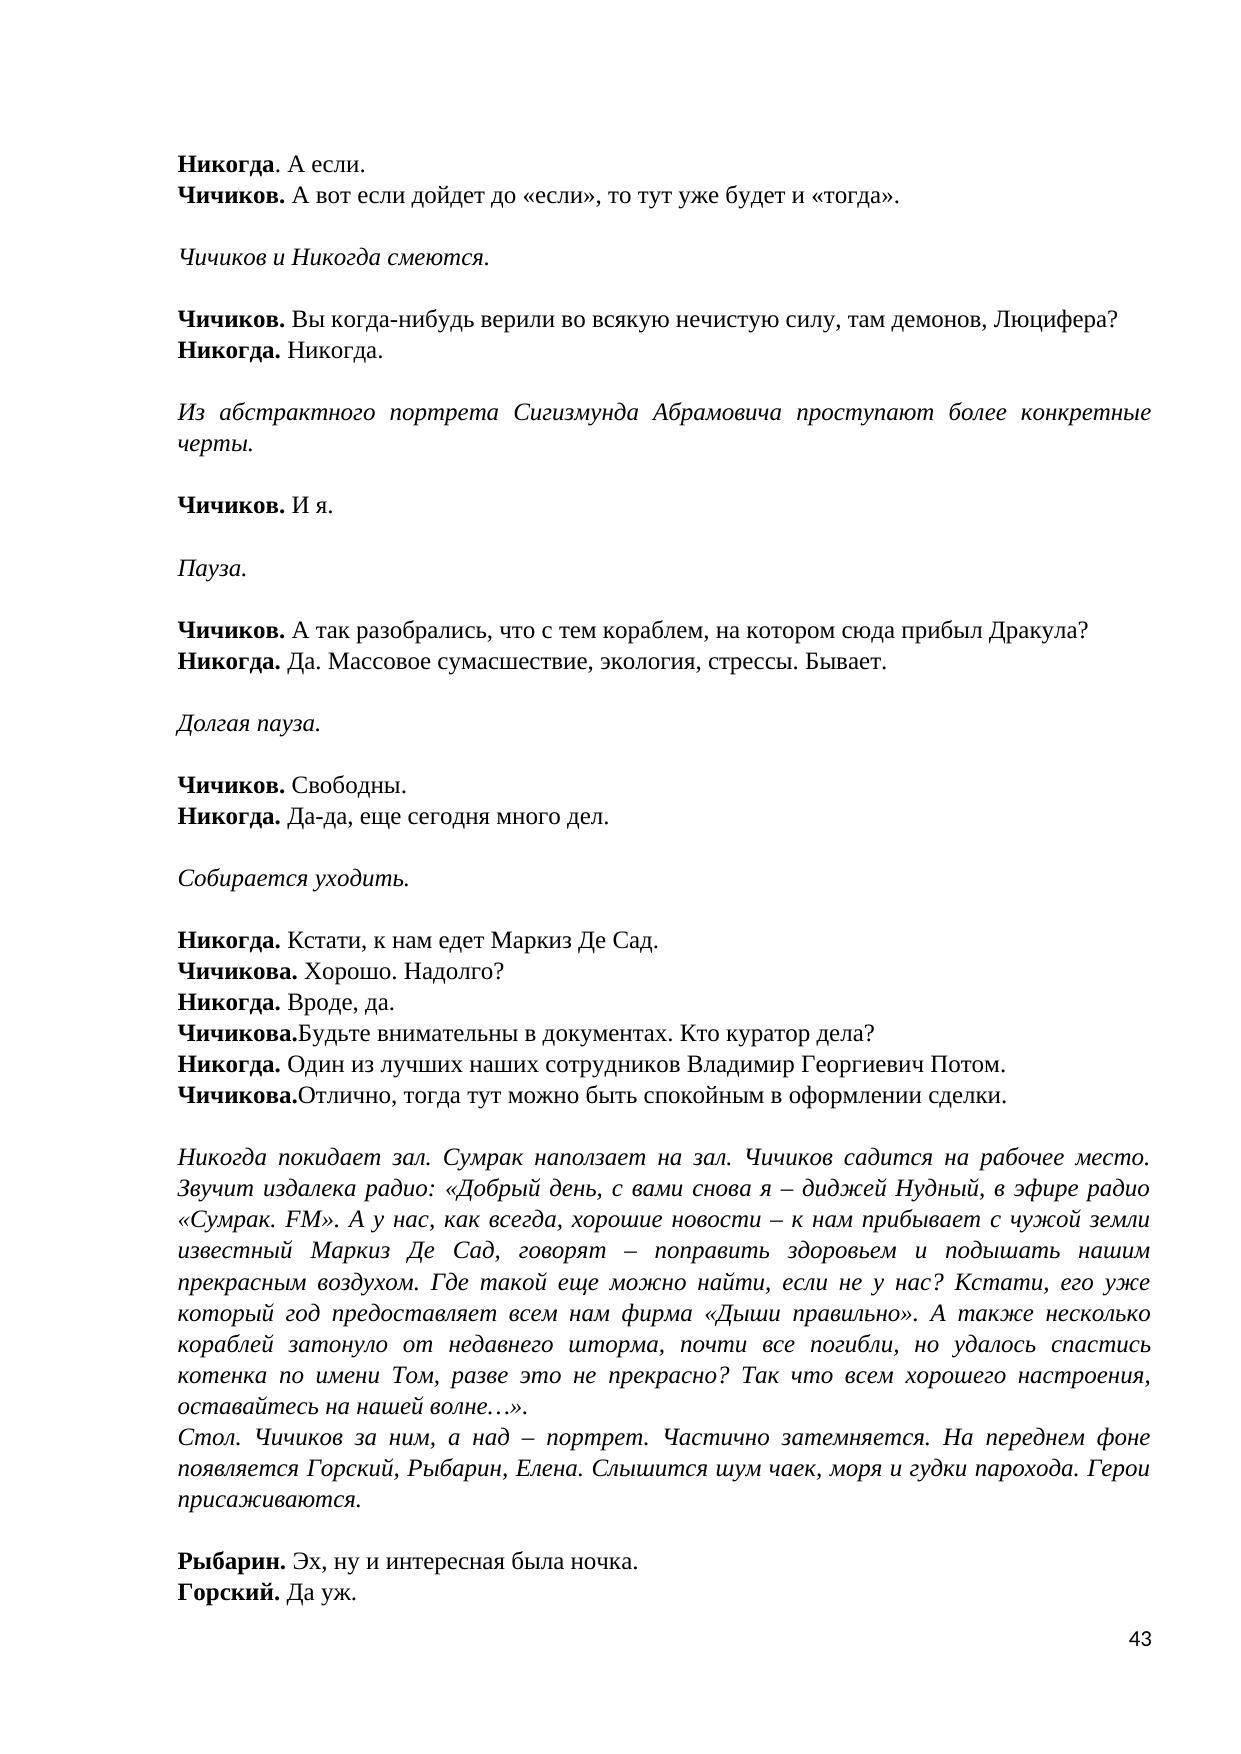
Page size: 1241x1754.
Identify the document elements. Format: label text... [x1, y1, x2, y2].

text Никогда. Вроде, да. [177, 987, 1152, 1016]
text Чичиков. А так разобрались, что с тем кораблем, на котором сюда прибыл Дракула? [177, 615, 1152, 643]
text Никогда. А если. [177, 149, 1152, 178]
text Чичиков. Свободны. [177, 770, 1152, 799]
text Никогда. Да-да, еще сегодня много дел. [177, 801, 1152, 830]
text Собирается уходить. [177, 863, 1152, 892]
text Чичикова.Отлично, тогда тут можно быть спокойным в оформлении сделки. [177, 1080, 1152, 1109]
text Чичикова.Будьте внимательны в документах. Кто куратор дела? [177, 1018, 1152, 1047]
text Никогда. Да. Массовое сумасшествие, экология, стрессы. Бывает. [177, 646, 1152, 674]
text Стол. Чичиков за ним, а над – портрет. Частично затемняется. На переднем фоне появляется Горский, Рыбарин, Елена. Слышится шум чаек, моря и гудки парохода. Герои присаживаются. [177, 1422, 1152, 1513]
text Долгая пауза. [177, 708, 1152, 737]
text Чичиков. А вот если дойдет до «если», то тут уже будет и «тогда». [177, 180, 1152, 209]
text Никогда. Никогда. [177, 335, 1152, 364]
text Чичиков. И я. [177, 491, 1152, 519]
text Чичиков. Вы когда-нибудь верили во всякую нечистую силу, там демонов, Люцифера? [177, 304, 1152, 333]
text Чичиков и Никогда смеются. [177, 242, 1152, 271]
text Пауза. [177, 553, 1152, 581]
text Никогда покидает зал. Сумрак наползает на зал. Чичиков садится на рабочее место. Звучит издалека радио: «Добрый день, с вами снова я – диджей Нудный, в эфире радио «Сумрак. FM». А у нас, как всегда, хорошие новости – к нам прибывает с чужой земли известный Маркиз Де Сад, говорят – поправить здоровьем и подышать нашим прекрасным воздухом. Где такой еще можно найти, если не у нас? Кстати, его уже который год предоставляет всем нам фирма «Дыши правильно». А также несколько кораблей затонуло от недавнего шторма, почти все погибли, но удалось спастись котенка по имени Том, разве это не прекрасно? Так что всем хорошего настроения, оставайтесь на нашей волне…». [177, 1142, 1152, 1419]
text Никогда. Один из лучших наших сотрудников Владимир Георгиевич Потом. [177, 1049, 1152, 1078]
text Из абстрактного портрета Сигизмунда Абрамовича проступают более конкретные черты. [177, 397, 1152, 457]
text Чичикова. Хорошо. Надолго? [177, 956, 1152, 985]
text Рыбарин. Эх, ну и интересная была ночка. [177, 1546, 1152, 1575]
text Горский. Да уж. [177, 1577, 1152, 1606]
text Никогда. Кстати, к нам едет Маркиз Де Сад. [177, 925, 1152, 954]
